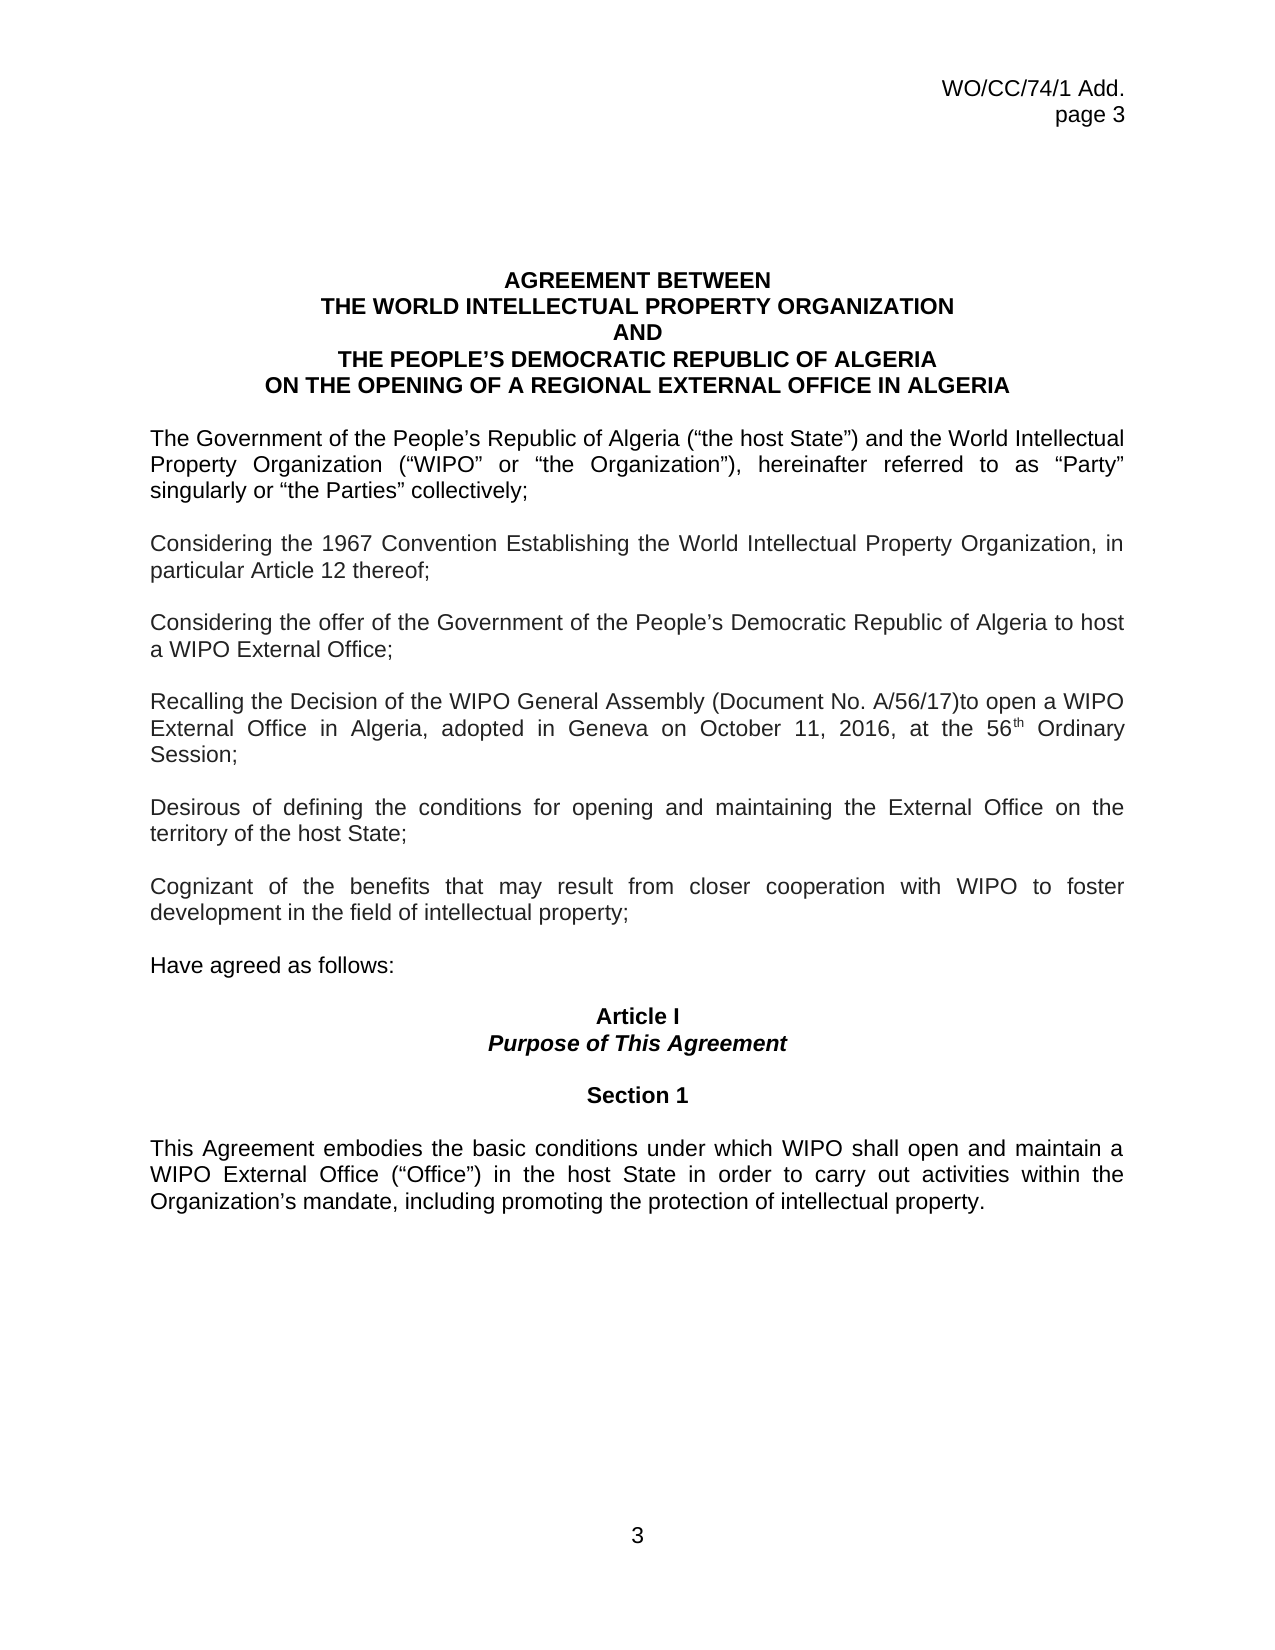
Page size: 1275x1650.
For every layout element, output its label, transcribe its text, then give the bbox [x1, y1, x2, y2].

text the World Intellectual Property Organization [150, 293, 1125, 319]
text Recalling the Decision of the WIPO General Assembly (Document No. A/56/17)to open a WIPO External Office in Algeria, adopted in Geneva on October 11, 2016, at the 56th Ordinary Session; [150, 688, 1125, 767]
text Considering the offer of the Government of the People’s Democratic Republic of Algeria to host a WIPO External Office; [150, 609, 1125, 662]
text Have agreed as follows: [150, 952, 1125, 978]
text and [150, 319, 1125, 346]
text This Agreement embodies the basic conditions under which WIPO shall open and maintain a WIPO External Office (“Office”) in the host State in order to carry out activities within the Organization’s mandate, including promoting the protection of intellectual property. [150, 1135, 1125, 1214]
text Cognizant of the benefits that may result from closer cooperation with WIPO to foster development in the field of intellectual property; [150, 873, 1125, 926]
text The Government of the People’s Republic of Algeria (“the host State”) and the World Intellectual Property Organization (“WIPO” or “the Organization”), hereinafter referred to as “Party” singularly or “the Parties” collectively; [150, 425, 1125, 504]
text Purpose of This Agreement [150, 1029, 1125, 1056]
text on the opening of a Regional External Office in Algeria [150, 372, 1125, 398]
text Article I [150, 1003, 1125, 1029]
text Section 1 [150, 1082, 1125, 1109]
text the People’s Democratic Republic of Algeria [150, 346, 1125, 372]
text Desirous of defining the conditions for opening and maintaining the External Office on the territory of the host State; [150, 794, 1125, 846]
text Agreement between [150, 267, 1125, 293]
text Considering the 1967 Convention Establishing the World Intellectual Property Organization, in particular Article 12 thereof; [150, 530, 1125, 583]
